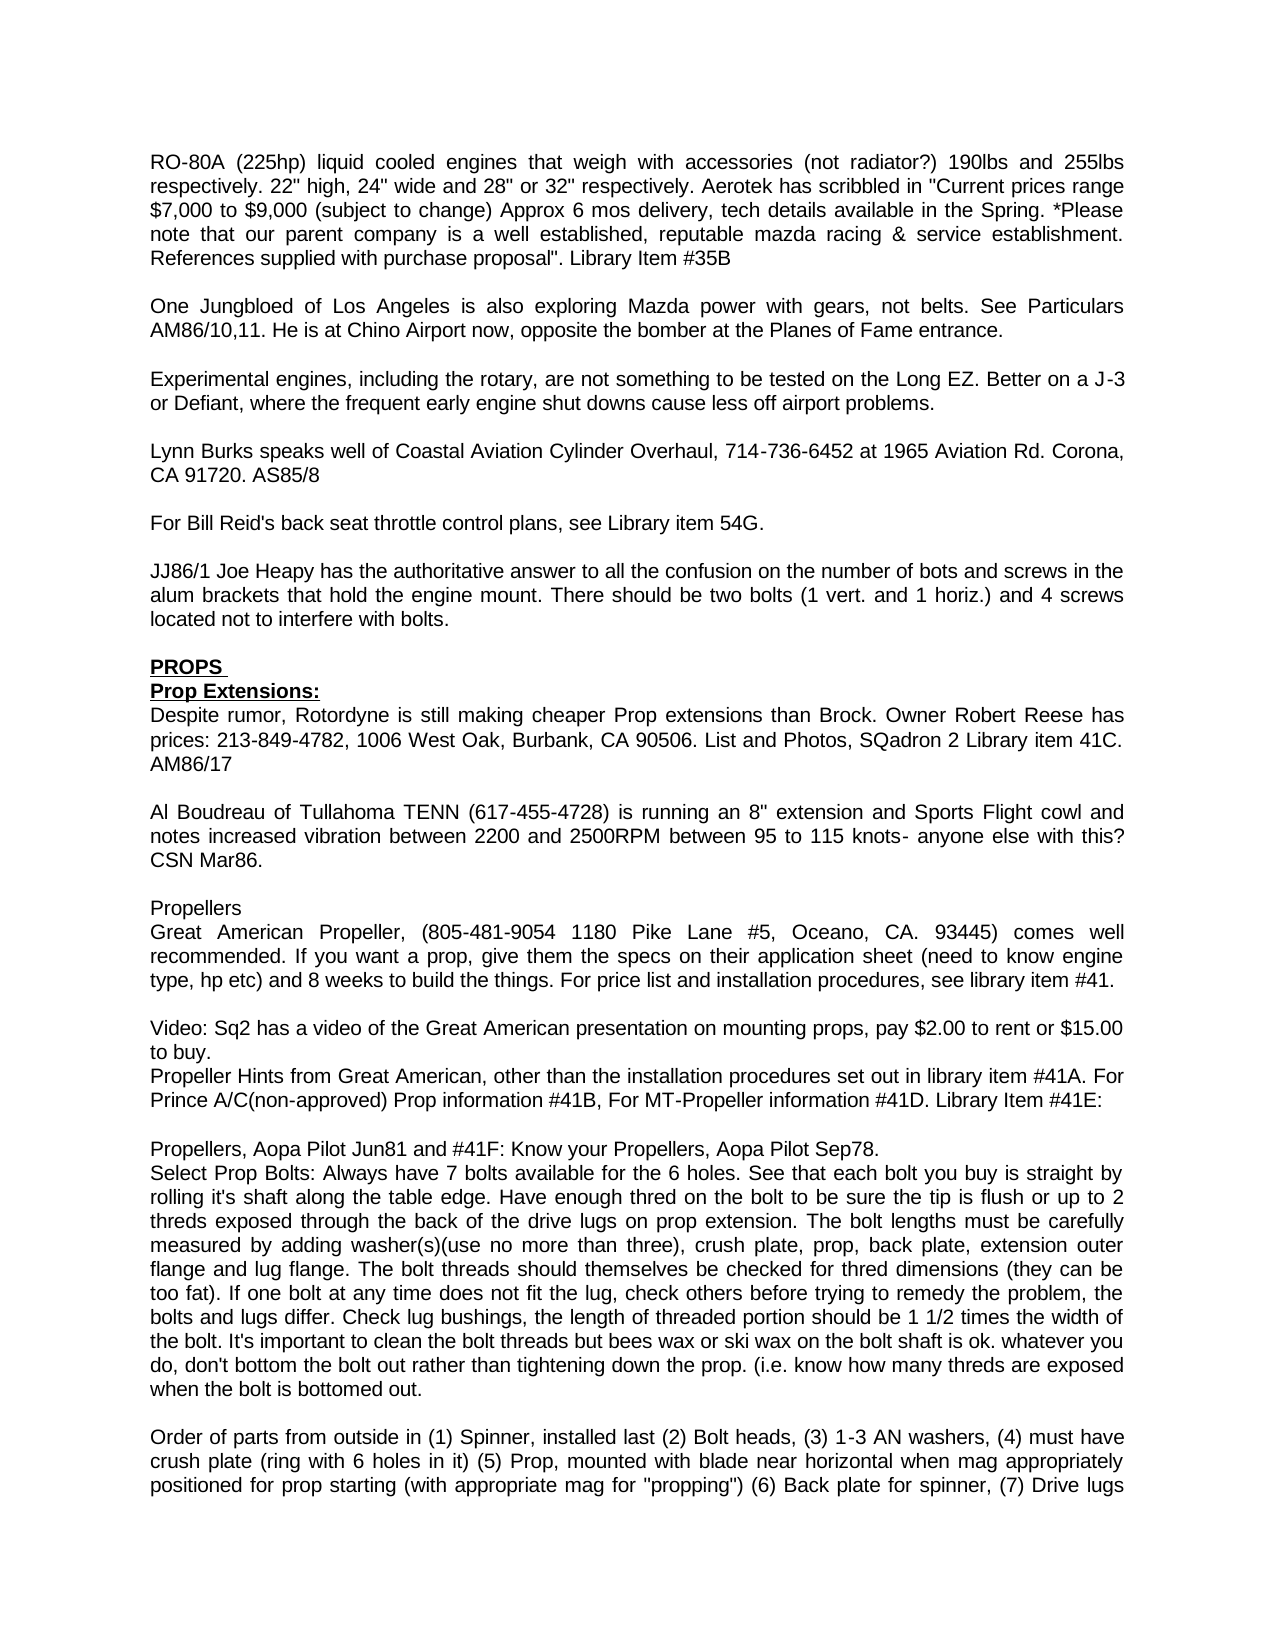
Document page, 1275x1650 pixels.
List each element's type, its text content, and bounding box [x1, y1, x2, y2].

text Al Boudreau of (617-455-4728) is running an 8" extension and Sports Flight cowl and notes increased vibration between 2200 and 2500RPM between 95 to 115 knots- anyone else with this? CSN Mar86. [150, 800, 1125, 872]
text Propellers, Aopa Pilot Jun81 and #41F: Know your Propellers, Aopa Pilot Sep78. [150, 1137, 1125, 1161]
text PROPS [150, 655, 1125, 679]
text Great American Propeller, (805-481-9054 1180 Pike Lane #5, Oceano, CA. 93445) comes well recommended. If you want a prop, give them the specs on their application sheet (need to know engine type, hp etc) and 8 weeks to build the things. For price list and installation procedures, see library item #41. [150, 920, 1125, 992]
text JJ86/1 Joe Heapy has the authoritative answer to all the confusion on the number of bots and screws in the alum brackets that hold the engine mount. There should be two bolts (1 vert. and 1 horiz.) and 4 screws located not to interfere with bolts. [150, 559, 1125, 631]
text For Bill Reid's back seat throttle control plans, see Library item 54G. [150, 511, 1125, 535]
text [150, 1425, 1125, 1497]
text Video: Sq2 has a video of the Great American presentation on mounting props, pay $2.00 to rent or $15.00 to buy. [150, 1016, 1125, 1064]
text Despite rumor, Rotordyne is still making cheaper Prop extensions than Brock. Owner Robert Reese has prices: 213-849-4782, 1006 West Oak, . List and Photos, SQadron 2 Library item 41C. AM86/17 [150, 703, 1125, 776]
text Experimental engines, including the rotary, are not something to be tested on the Long EZ. Better on a J-3 or Defiant, where the frequent early engine shut downs cause less off airport problems. [150, 367, 1125, 415]
text Propeller Hints from Great American, other than the installation procedures set out in library item #41A. For Prince A/C(non-approved) Prop information #41B, For MT-Propeller information #41D. Library Item #41E: [150, 1064, 1125, 1112]
text Select Prop Bolts: Always have 7 bolts available for the 6 holes. See that each bolt you buy is straight by rolling it's shaft along the table edge. Have enough thred on the bolt to be sure the tip is flush or up to 2 threds exposed through the back of the drive lugs on prop extension. The bolt lengths must be carefully measured by adding washer(s)(use no more than three), crush plate, prop, back plate, extension outer flange and lug flange. The bolt threads should themselves be checked for thred dimensions (they can be too fat). If one bolt at any time does not fit the lug, check others before trying to remedy the problem, the bolts and lugs differ. Check lug bushings, the length of threaded portion should be 1 1/2 times the width of the bolt. It's important to clean the bolt threads but bees wax or ski wax on the bolt shaft is ok. whatever you do, don't bottom the bolt out rather than tightening down the prop. (i.e. know how many threds are exposed when the bolt is bottomed out. [150, 1161, 1125, 1401]
text Propellers [150, 896, 1125, 920]
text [150, 150, 1125, 270]
text Lynn Burks speaks well of Coastal Aviation Cylinder Overhaul, 714-736-6452 at . AS85/8 [150, 439, 1125, 487]
text Prop Extensions: [150, 679, 1125, 703]
text One Jungbloed of Los Angeles is also exploring Mazda power with gears, not belts. See Particulars AM86/10,11. He is at now, opposite the bomber at the Planes of Fame entrance. [150, 294, 1125, 342]
